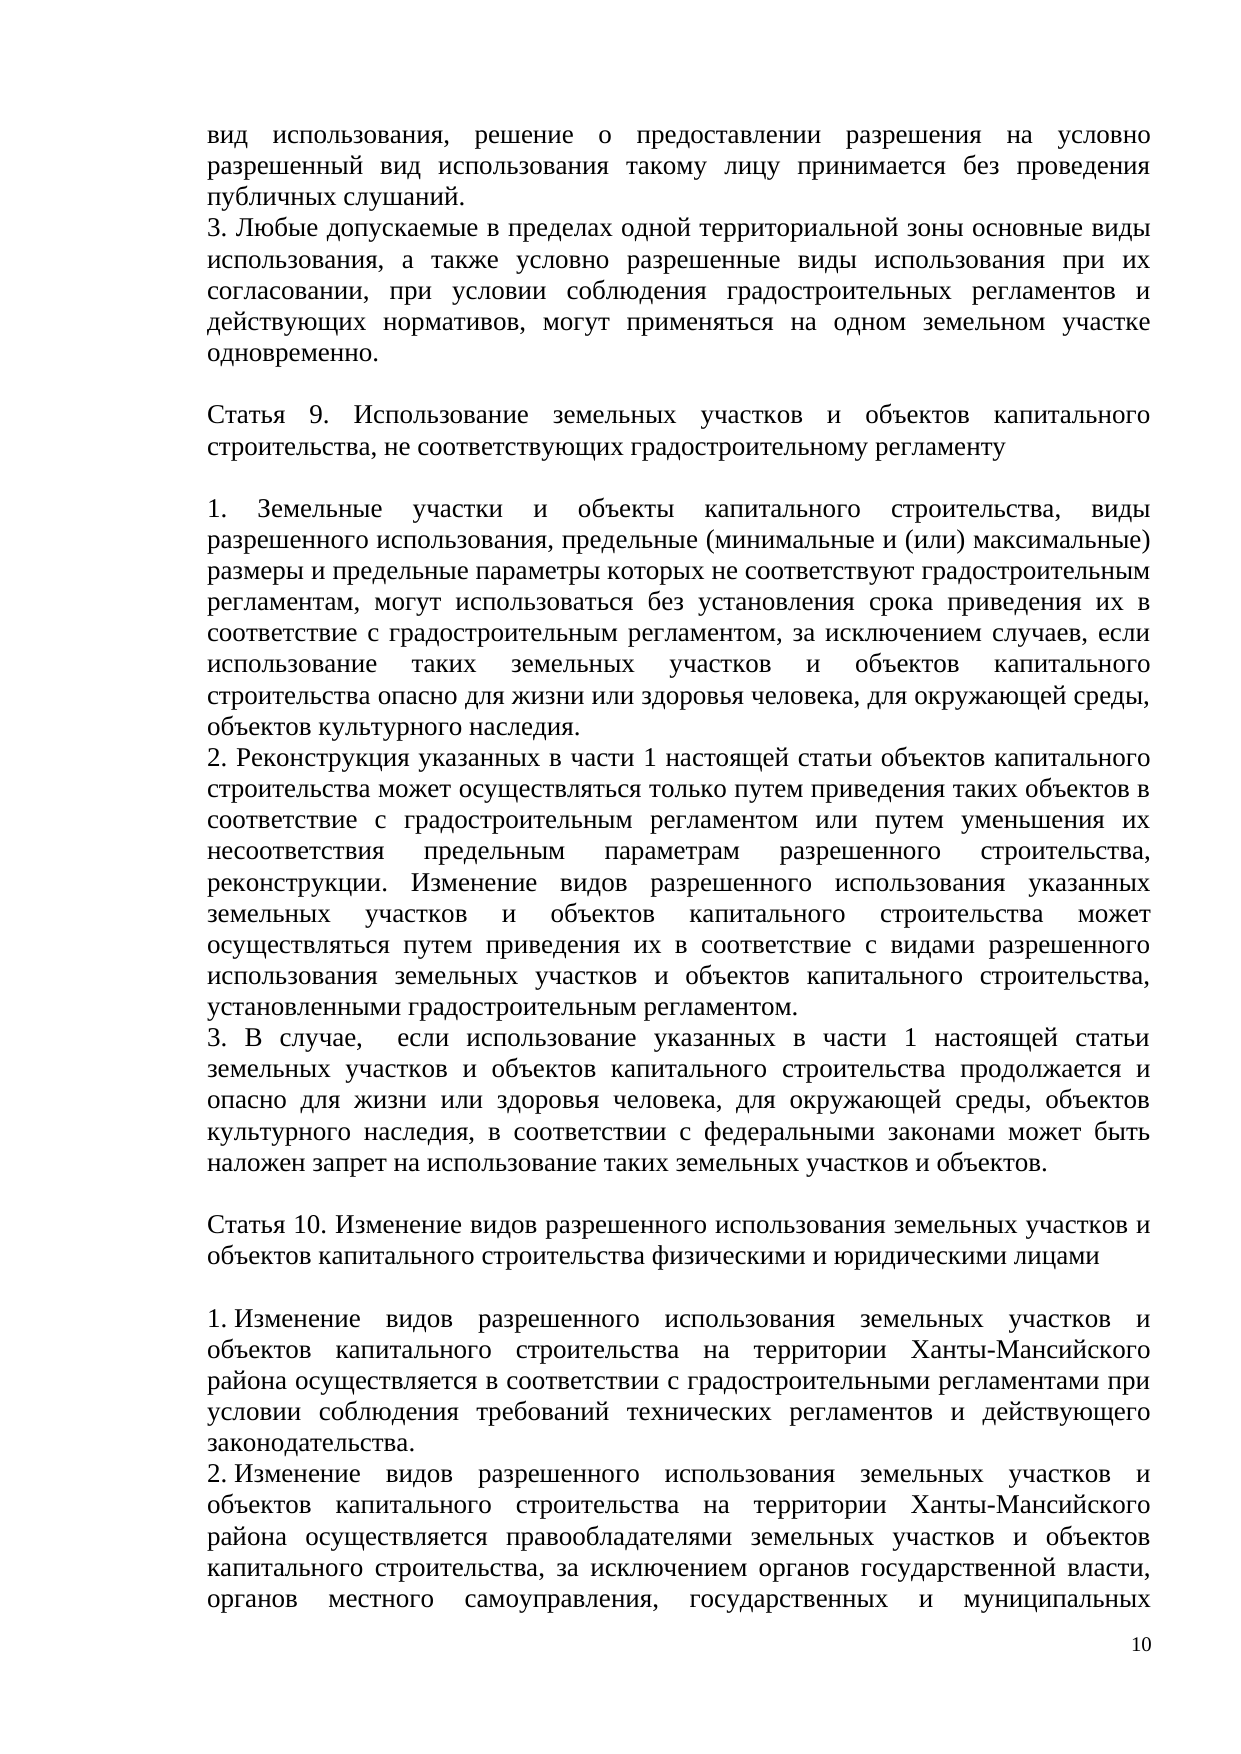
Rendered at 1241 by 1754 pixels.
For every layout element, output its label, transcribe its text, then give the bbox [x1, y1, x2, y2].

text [207, 118, 1152, 212]
text 3. Любые допускаемые в пределах одной территориальной зоны основные виды использования, а также условно разрешенные виды использования при их согласовании, при условии соблюдения градостроительных регламентов и действующих нормативов, могут применяться на одном земельном участке одновременно. [207, 212, 1152, 367]
text 1. Земельные участки и объекты капитального строительства, виды разрешенного использования, предельные (минимальные и (или) максимальные) размеры и предельные параметры которых не соответствуют градостроительным регламентам, могут использоваться без установления срока приведения их в соответствие с градостроительным регламентом, за исключением случаев, если использование таких земельных участков и объектов капитального строительства опасно для жизни или здоровья человека, для окружающей среды, объектов культурного наследия. [207, 492, 1152, 741]
text 1. Изменение видов разрешенного использования земельных участков и объектов капитального строительства на территории Ханты-Мансийского района осуществляется в соответствии с градостроительными регламентами при условии соблюдения требований технических регламентов и действующего законодательства. [207, 1302, 1152, 1457]
text Статья 9. Использование земельных участков и объектов капитального строительства, не соответствующих градостроительному регламенту [207, 398, 1152, 461]
text Статья 10. Изменение видов разрешенного использования земельных участков и объектов капитального строительства физическими и юридическими лицами [207, 1208, 1152, 1271]
text 3. В случае, если использование указанных в части 1 настоящей статьи земельных участков и объектов капитального строительства продолжается и опасно для жизни или здоровья человека, для окружающей среды, объектов культурного наследия, в соответствии с федеральными законами может быть наложен запрет на использование таких земельных участков и объектов. [207, 1021, 1152, 1177]
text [207, 1457, 1152, 1613]
text 2. Реконструкция указанных в части 1 настоящей статьи объектов капитального строительства может осуществляться только путем приведения таких объектов в соответствие с градостроительным регламентом или путем уменьшения их несоответствия предельным параметрам разрешенного строительства, реконструкции. Изменение видов разрешенного использования указанных земельных участков и объектов капитального строительства может осуществляться путем приведения их в соответствие с видами разрешенного использования земельных участков и объектов капитального строительства, установленными градостроительным регламентом. [207, 741, 1152, 1021]
